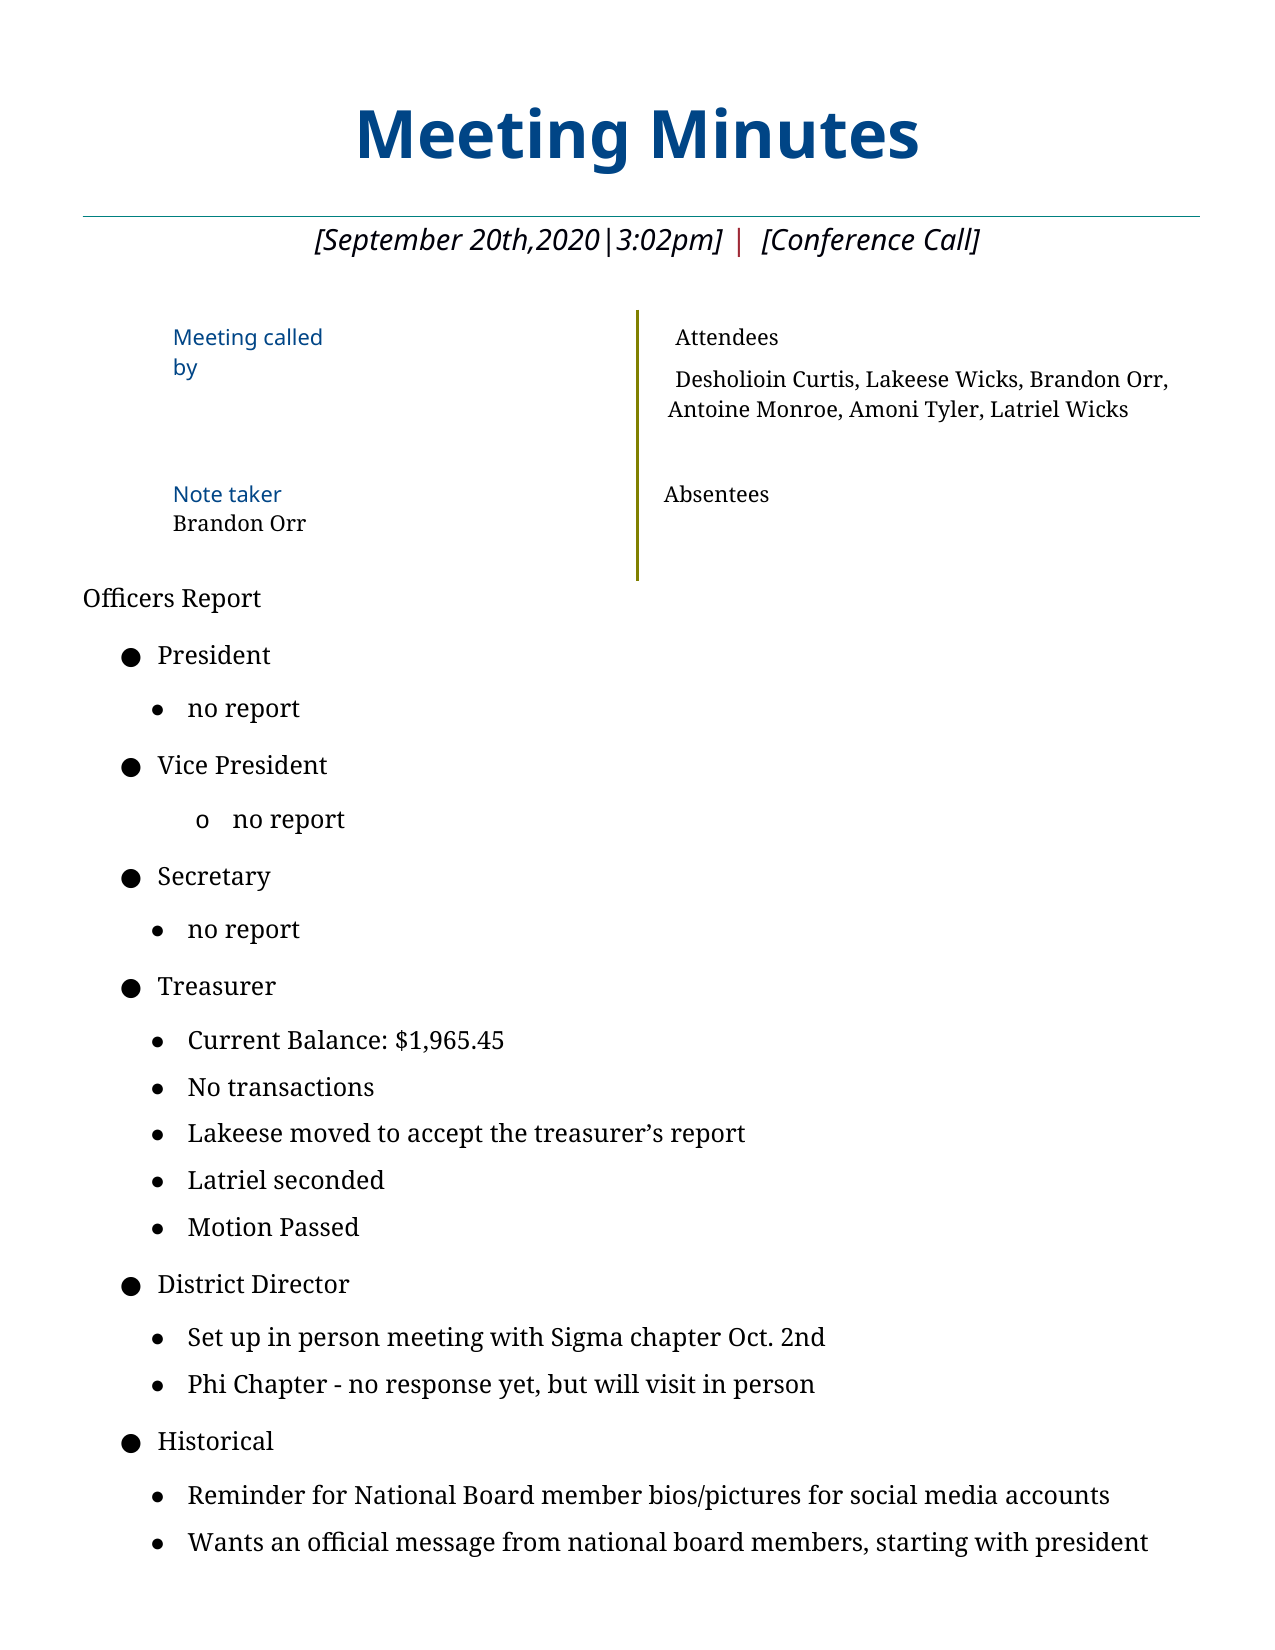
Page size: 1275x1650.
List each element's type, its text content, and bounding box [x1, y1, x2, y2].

list no report [195, 801, 1200, 836]
list No transactions [150, 1069, 1200, 1103]
list Phi Chapter - no response yet, but will visit in person [150, 1367, 1200, 1401]
title Meeting Minutes [75, 87, 1200, 178]
text Officers Report [82, 581, 1200, 615]
list Reminder for National Board member bios/pictures for social media accounts [150, 1477, 1200, 1512]
list Lakeese moved to accept the treasurer’s report [150, 1116, 1200, 1150]
list Motion Passed [150, 1209, 1200, 1244]
list Secretary [120, 848, 1200, 899]
list President [120, 627, 1200, 678]
table_header [75, 275, 637, 581]
subtitle [September 20th,2020|3:02pm] | [Conference Call] [82, 217, 1200, 259]
list Vice President [120, 738, 1200, 789]
list no report [150, 912, 1200, 946]
list no report [150, 691, 1200, 725]
list Set up in person meeting with Sigma chapter Oct. 2nd [150, 1320, 1200, 1354]
list Current Balance: $1,965.45 [150, 1022, 1200, 1057]
list District Director [120, 1256, 1200, 1308]
list Historical [120, 1414, 1200, 1465]
list Wants an official message from national board members, starting with president [150, 1524, 1200, 1558]
table_header Absentees [638, 275, 1200, 581]
list Latriel seconded [150, 1163, 1200, 1197]
list Treasurer [120, 959, 1200, 1010]
